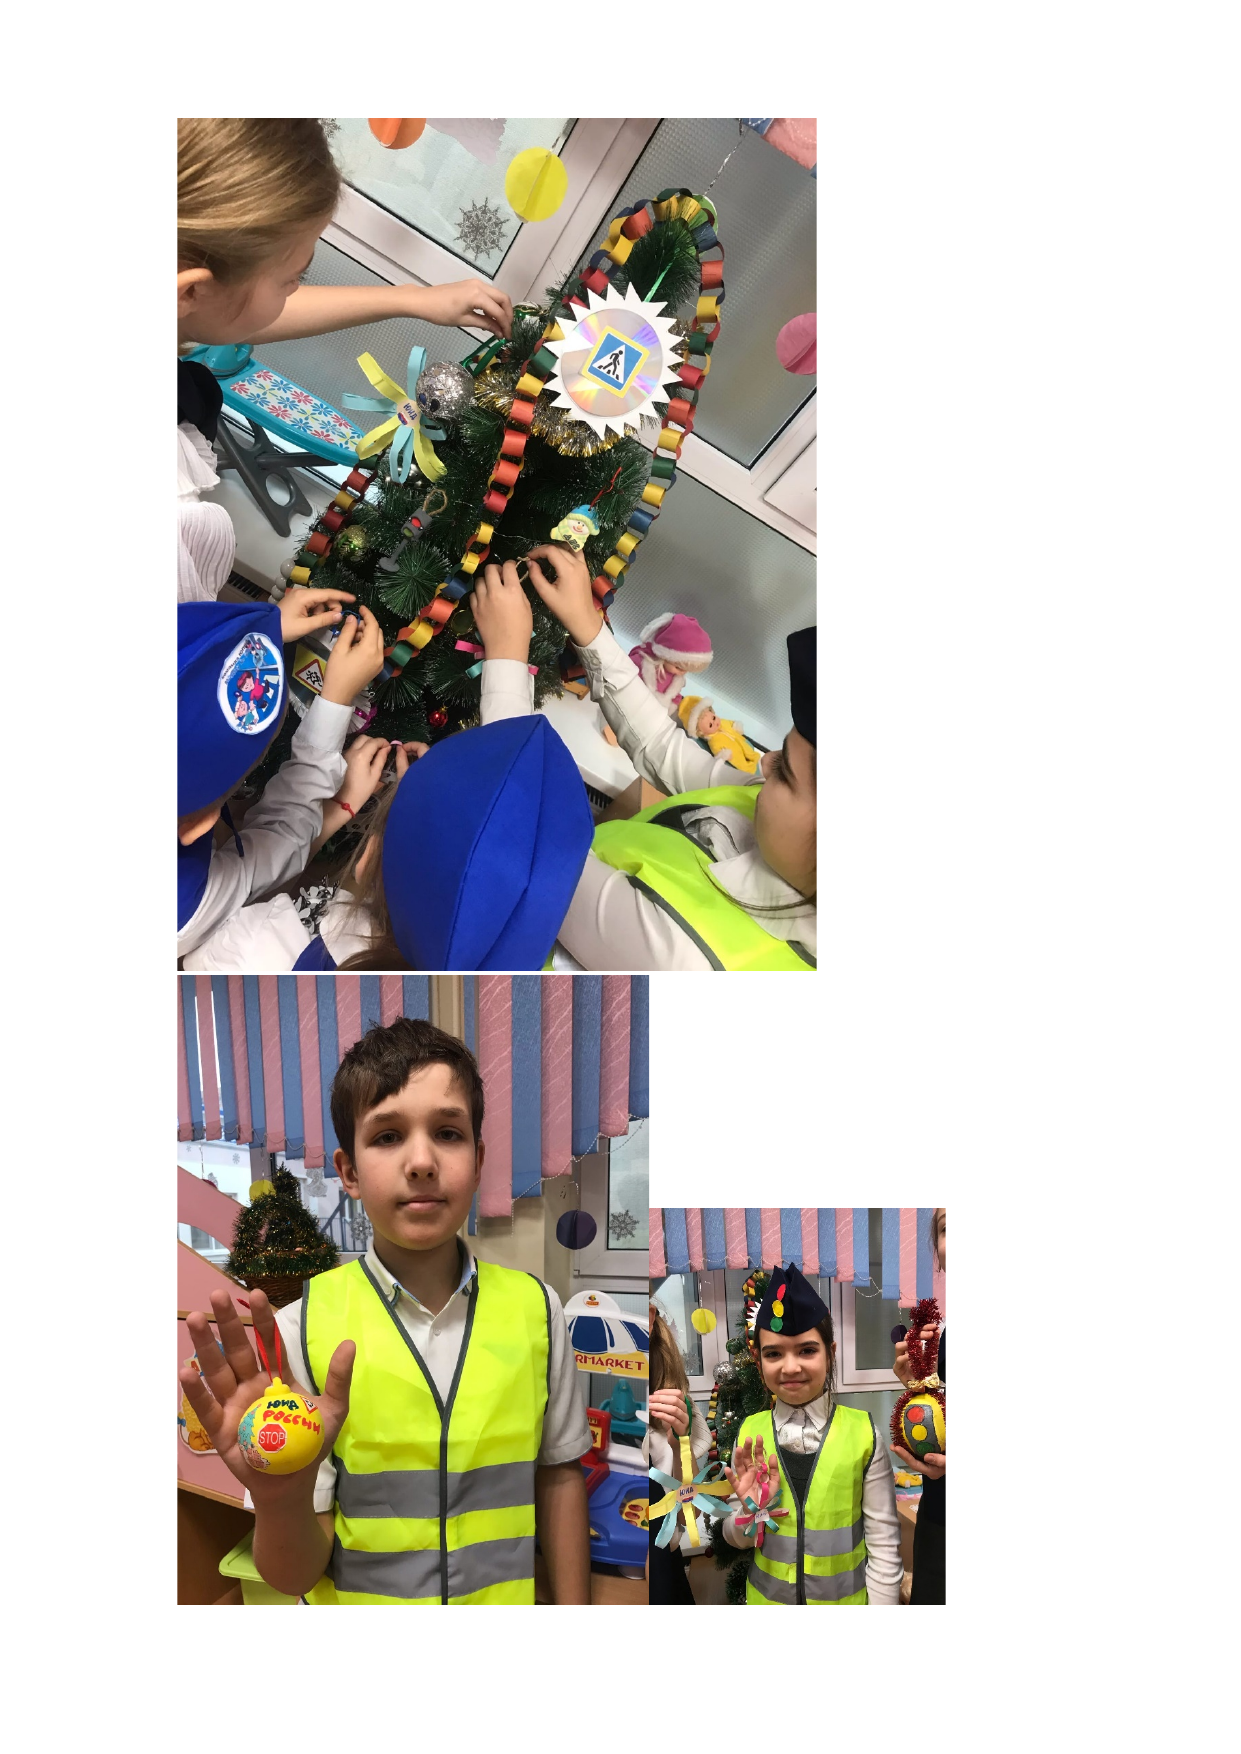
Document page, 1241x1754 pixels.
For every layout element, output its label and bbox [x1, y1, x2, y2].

picture [177, 118, 817, 971]
picture [177, 975, 946, 1605]
